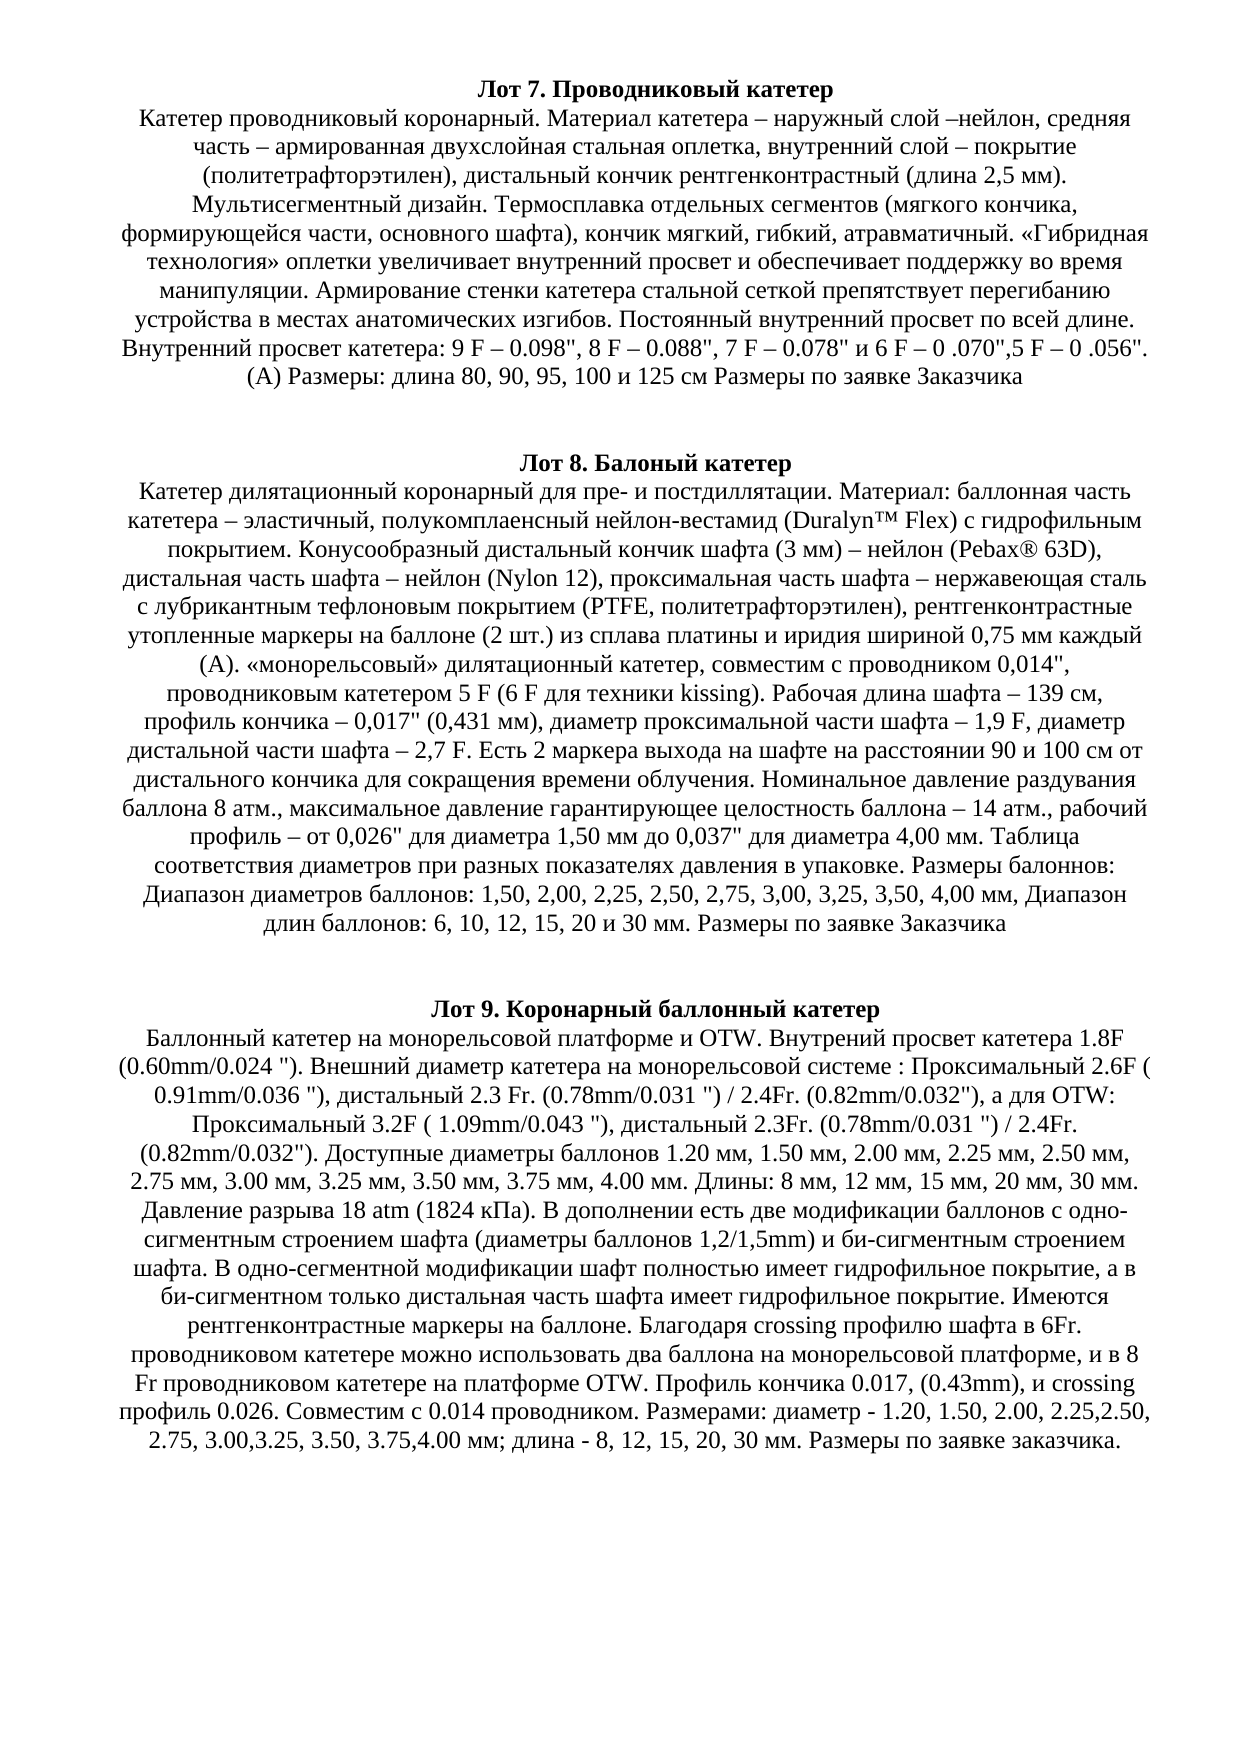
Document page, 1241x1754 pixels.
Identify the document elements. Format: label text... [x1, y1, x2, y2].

text Баллонный катетер на монорельсовой платформе и OTW. Внутрений просвет катетера 1.8F (0.60mm/0.024 "). Внешний диаметр катетера на монорельсовой системе : Проксимальный 2.6F ( 0.91mm/0.036 "), дистальный 2.3 Fr. (0.78mm/0.031 ") / 2.4Fr. (0.82mm/0.032"), а для OTW: Проксимальный 3.2F ( 1.09mm/0.043 "), дистальный 2.3Fr. (0.78mm/0.031 ") / 2.4Fr. (0.82mm/0.032"). Доступные диаметры баллонов 1.20 мм, 1.50 мм, 2.00 мм, 2.25 мм, 2.50 мм, 2.75 мм, 3.00 мм, 3.25 мм, 3.50 мм, 3.75 мм, 4.00 мм. Длины: 8 мм, 12 мм, 15 мм, 20 мм, 30 мм. Давление разрыва 18 atm (1824 кПа). В дополнении есть две модификации баллонов с одно-сигментным строением шафта (диаметры баллонов 1,2/1,5mm) и би-сигментным строением шафта. В одно-сегментной модификации шафт полностью имеет гидрофильное покрытие, а в би-сигментном только дистальная часть шафта имеет гидрофильное покрытие. Имеются рентгенконтрастные маркеры на баллоне. Благодаря crossing профилю шафта в 6Fr. проводниковом катетере можно использовать два баллона на монорельсовой платформе, и в 8 Fr проводниковом катетере на платформе OTW. Профиль кончика 0.017, (0.43mm), и crossing профиль 0.026. Совместим с 0.014 проводником. Размерами: диаметр - 1.20, 1.50, 2.00, 2.25,2.50, 2.75, 3.00,3.25, 3.50, 3.75,4.00 мм; длина - 8, 12, 15, 20, 30 мм. Размеры по заявке заказчика. [118, 1023, 1152, 1454]
text Катетер проводниковый коронарный. Материал катетера – наружный слой –нейлон, средняя часть – армированная двухслойная стальная оплетка, внутренний слой – покрытие (политетрафторэтилен), дистальный кончик рентгенконтрастный (длина 2,5 мм). Мультисегментный дизайн. Термосплавка отдельных сегментов (мягкого кончика, формирующейся части, основного шафта), кончик мягкий, гибкий, атравматичный. «Гибридная технология» оплетки увеличивает внутренний просвет и обеспечивает поддержку во время манипуляции. Армирование стенки катетера стальной сеткой препятствует перегибанию устройства в местах анатомических изгибов. Постоянный внутренний просвет по всей длине. Внутренний просвет катетера: 9 F – 0.098", 8 F – 0.088", 7 F – 0.078" и 6 F – 0 .070",5 F – 0 .056". (А) Размеры: длина 80, 90, 95, 100 и 125 см Размеры по заявке Заказчика [118, 103, 1152, 390]
text Лот 9. Коронарный баллонный катетер [118, 994, 1152, 1023]
text Лот 8. Балоный катетер [118, 448, 1152, 476]
text Катетер дилятационный коронарный для пре- и постдиллятации. Материал: баллонная часть катетера – эластичный, полукомплаенсный нейлон-вестамид (Duralyn™ Flex) с гидрофильным покрытием. Конусообразный дистальный кончик шафта (3 мм) – нейлон (Pebax® 63D), дистальная часть шафта – нейлон (Nylon 12), проксимальная часть шафта – нержавеющая сталь c лубрикантным тефлоновым покрытием (PTFE, политетрафторэтилен), рентгенконтрастные утопленные маркеры на баллоне (2 шт.) из сплава платины и иридия шириной 0,75 мм каждый (А). «монорельсовый» дилятационный катетер, совместим с проводником 0,014", проводниковым катетером 5 F (6 F для техники kissing). Рабочая длина шафта – 139 см, профиль кончика – 0,017" (0,431 мм), диаметр проксимальной части шафта – 1,9 F, диаметр дистальной части шафта – 2,7 F. Есть 2 маркера выхода на шафте на расстоянии 90 и 100 см от дистального кончика для сокращения времени облучения. Номинальное давление раздувания баллона 8 атм., максимальное давление гарантирующее целостность баллона – 14 атм., рабочий профиль – от 0,026" для диаметра 1,50 мм до 0,037" для диаметра 4,00 мм. Таблица соответствия диаметров при разных показателях давления в упаковке. Размеры балоннов: Диапазон диаметров баллонов: 1,50, 2,00, 2,25, 2,50, 2,75, 3,00, 3,25, 3,50, 4,00 мм, Диапазон длин баллонов: 6, 10, 12, 15, 20 и 30 мм. Размеры по заявке Заказчика [118, 476, 1152, 936]
text Лот 7. Проводниковый катетер [118, 74, 1152, 103]
